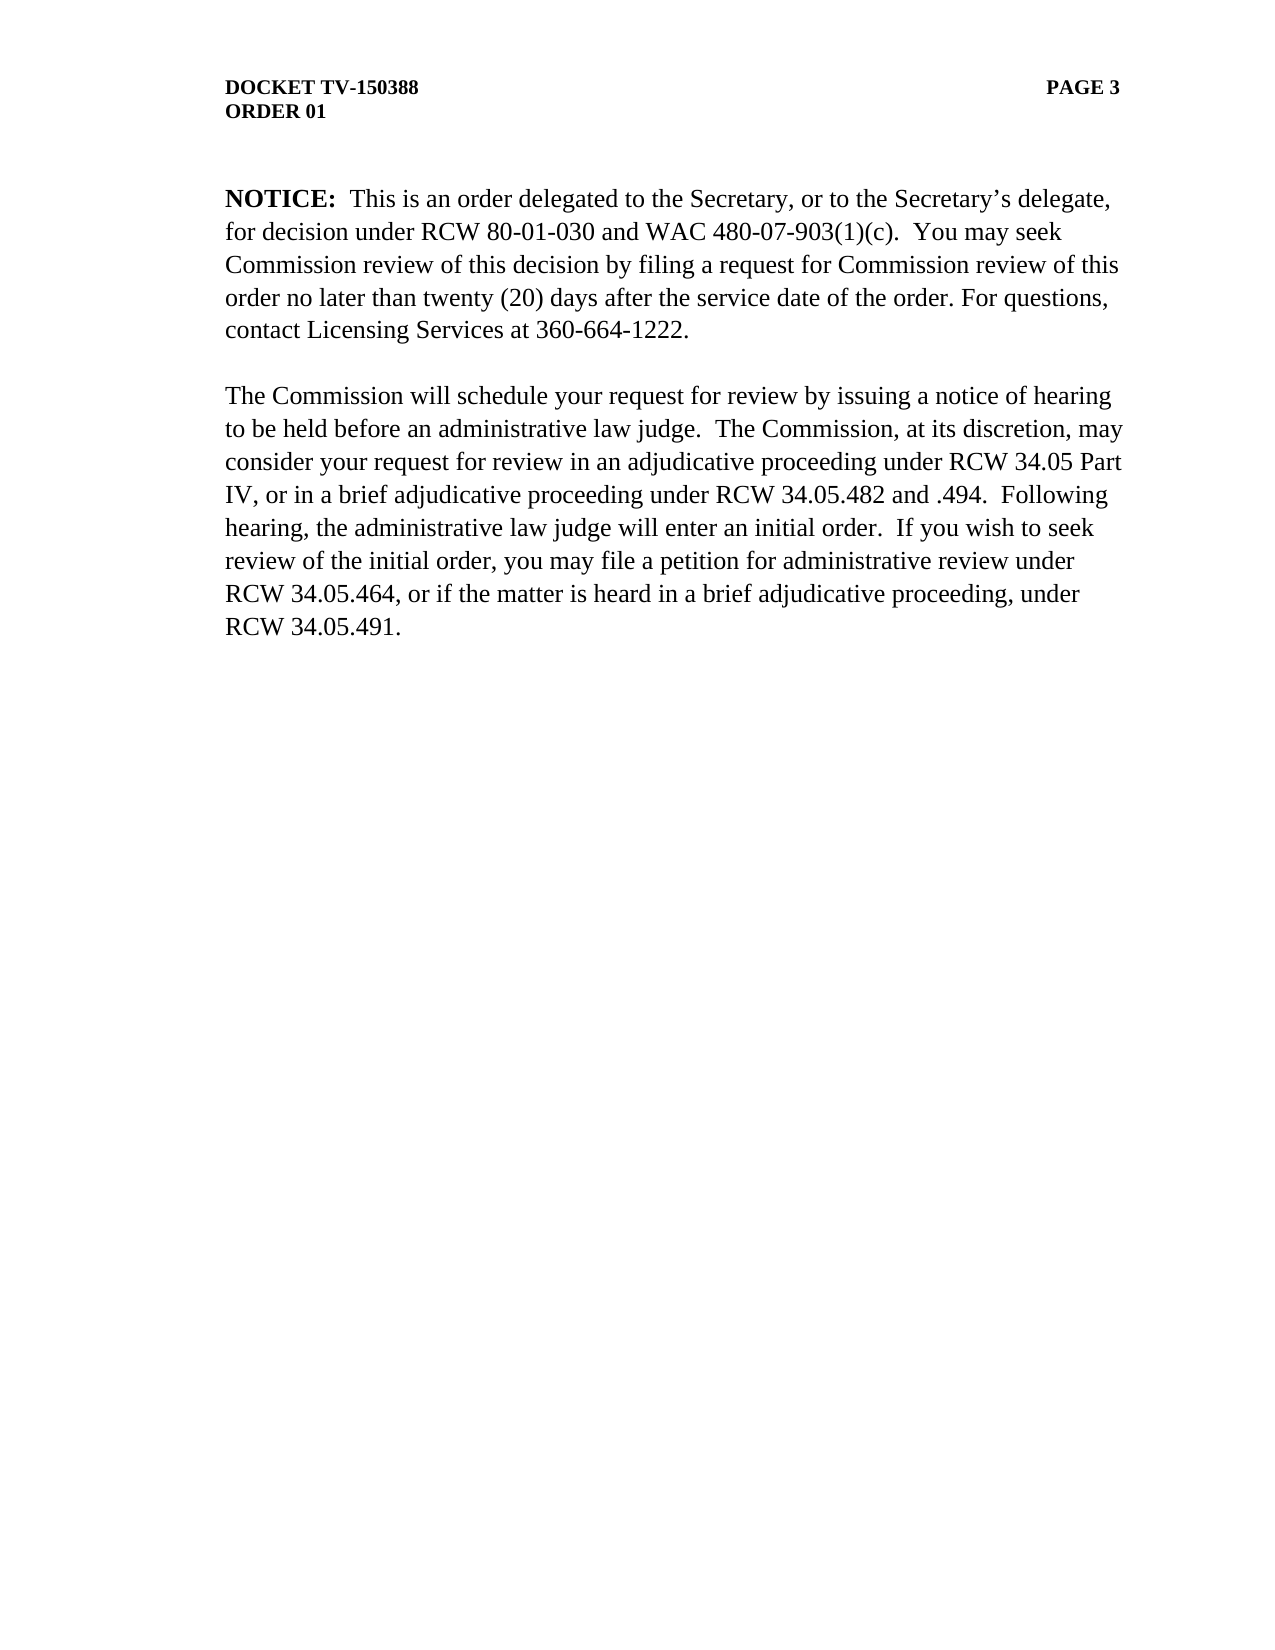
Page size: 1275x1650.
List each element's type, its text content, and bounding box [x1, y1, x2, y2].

text NOTICE: This is an order delegated to the Secretary, or to the Secretary’s delegate, for decision under RCW 80-01-030 and WAC 480-07-903(1)(c). You may seek Commission review of this decision by filing a request for Commission review of this order no later than twenty (20) days after the service date of the order. For questions, contact Licensing Services at 360-664-1222. [225, 183, 1125, 344]
text The Commission will schedule your request for review by issuing a notice of hearing to be held before an administrative law judge. The Commission, at its discretion, may consider your request for review in an adjudicative proceeding under RCW 34.05 Part IV, or in a brief adjudicative proceeding under RCW 34.05.482 and .494. Following hearing, the administrative law judge will enter an initial order. If you wish to seek review of the initial order, you may file a petition for administrative review under RCW 34.05.464, or if the matter is heard in a brief adjudicative proceeding, under RCW 34.05.491. [225, 380, 1125, 641]
